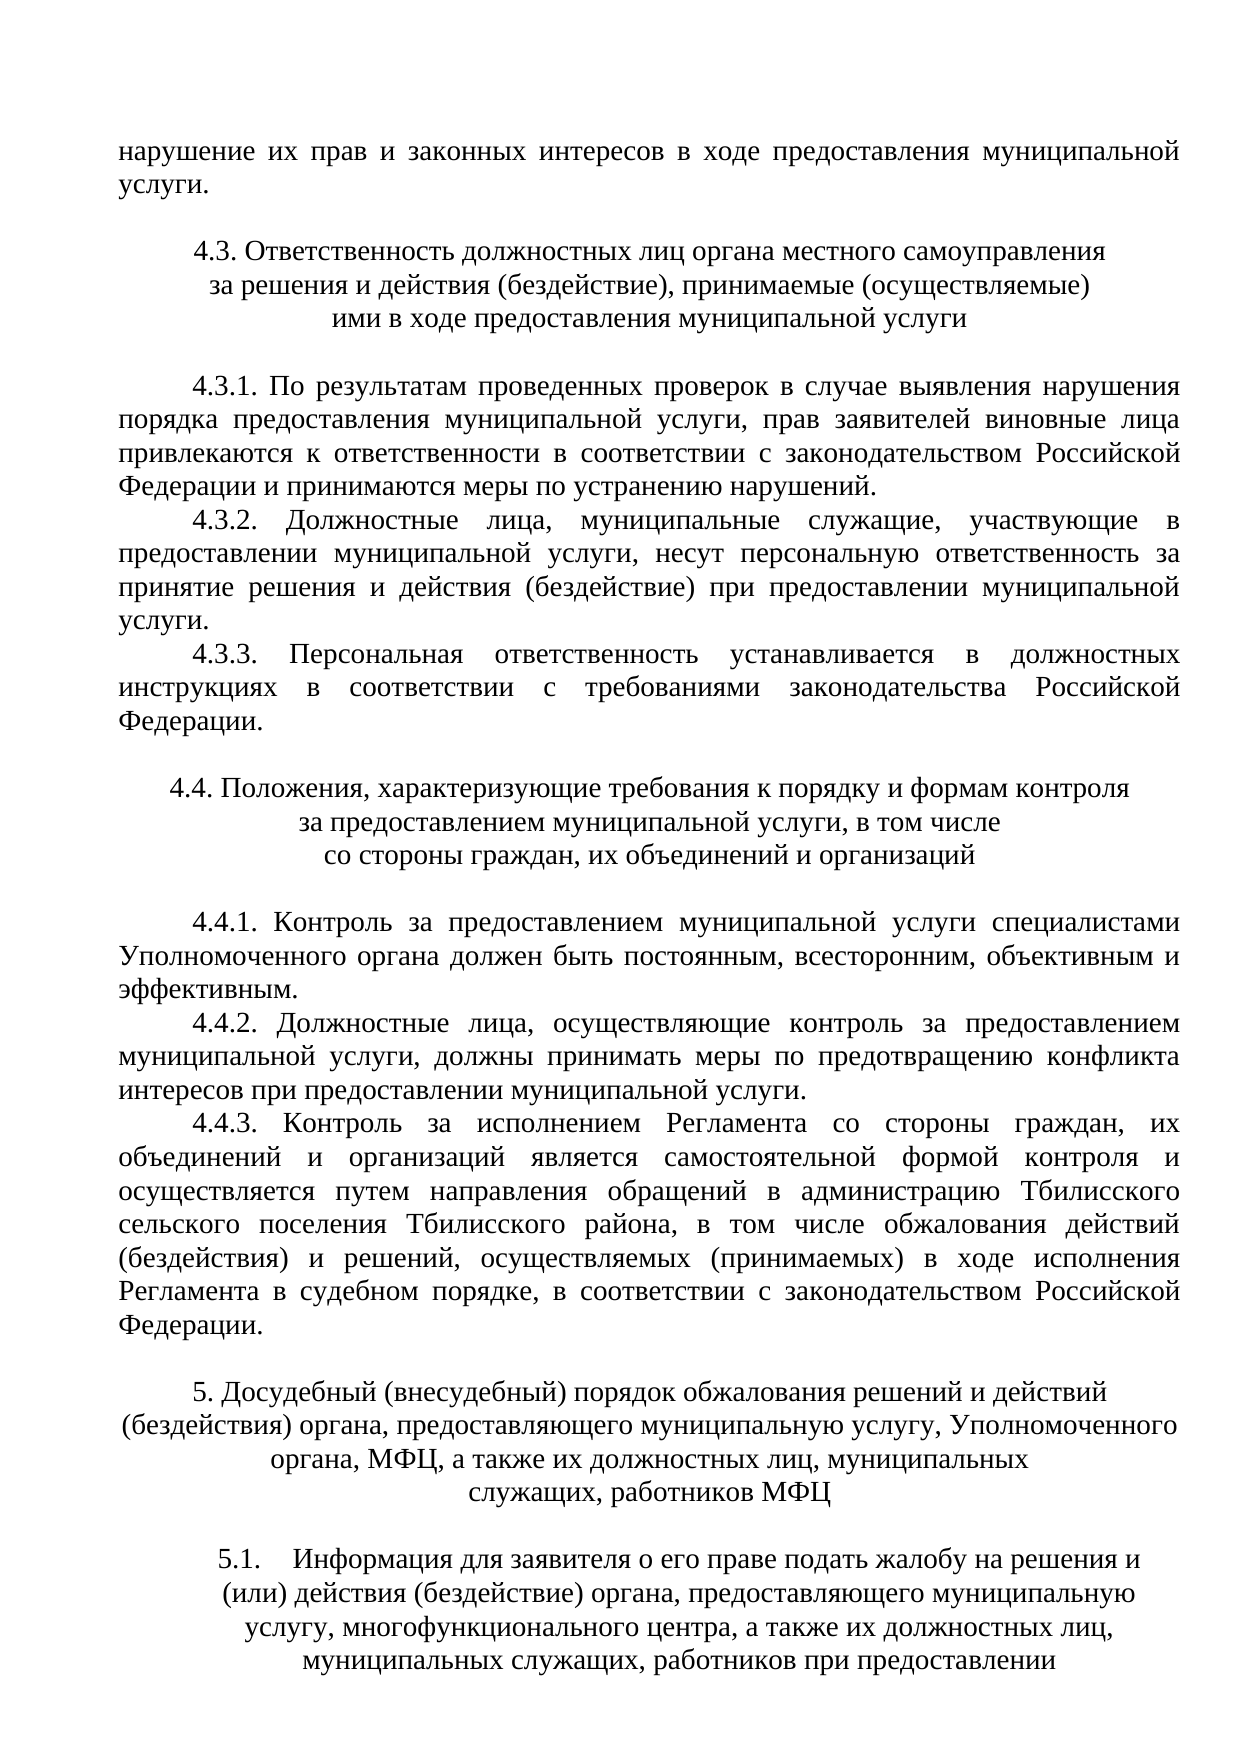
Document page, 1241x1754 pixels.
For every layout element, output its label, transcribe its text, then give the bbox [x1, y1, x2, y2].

text 5. Досудебный (внесудебный) порядок обжалования решений и действий (бездействия) органа, предоставляющего муниципальную услугу, Уполномоченного [118, 1374, 1181, 1441]
text со стороны граждан, их объединений и организаций [118, 837, 1181, 871]
text 4.4. Положения, характеризующие требования к порядку и формам контроля [118, 770, 1181, 804]
text служащих, работников МФЦ [118, 1474, 1181, 1508]
text 4.4.3. Контроль за исполнением Регламента со стороны граждан, их объединений и организаций является самостоятельной формой контроля и осуществляется путем направления обращений в администрацию Тбилисского сельского поселения Тбилисского района, в том числе обжалования действий (бездействия) и решений, осуществляемых (принимаемых) в ходе исполнения Регламента в судебном порядке, в соответствии с законодательством Российской Федерации. [118, 1106, 1181, 1340]
text (или) действия (бездействие) органа, предоставляющего муниципальную услугу, многофункционального центра, а также их должностных лиц, муниципальных служащих, работников при предоставлении [177, 1575, 1181, 1676]
text 4.3.1. По результатам проведенных проверок в случае выявления нарушения порядка предоставления муниципальной услуги, прав заявителей виновные лица привлекаются к ответственности в соответствии с законодательством Российской Федерации и принимаются меры по устранению нарушений. [118, 368, 1181, 502]
text за предоставлением муниципальной услуги, в том числе [118, 804, 1181, 837]
text 4.3.2. Должностные лица, муниципальные служащие, участвующие в предоставлении муниципальной услуги, несут персональную ответственность за принятие решения и действия (бездействие) при предоставлении муниципальной услуги. [118, 502, 1181, 636]
text ими в ходе предоставления муниципальной услуги [118, 301, 1181, 334]
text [118, 133, 1181, 200]
text 4.3. Ответственность должностных лиц органа местного самоуправления [118, 233, 1181, 267]
text за решения и действия (бездействие), принимаемые (осуществляемые) [118, 267, 1181, 301]
text 4.4.1. Контроль за предоставлением муниципальной услуги специалистами Уполномоченного органа должен быть постоянным, всесторонним, объективным и эффективным. [118, 904, 1181, 1005]
list Информация для заявителя о его праве подать жалобу на решения и [177, 1542, 1181, 1575]
text органа, МФЦ, а также их должностных лиц, муниципальных [118, 1441, 1181, 1474]
text 4.3.3. Персональная ответственность устанавливается в должностных инструкциях в соответствии с требованиями законодательства Российской Федерации. [118, 636, 1181, 737]
text 4.4.2. Должностные лица, осуществляющие контроль за предоставлением муниципальной услуги, должны принимать меры по предотвращению конфликта интересов при предоставлении муниципальной услуги. [118, 1005, 1181, 1106]
